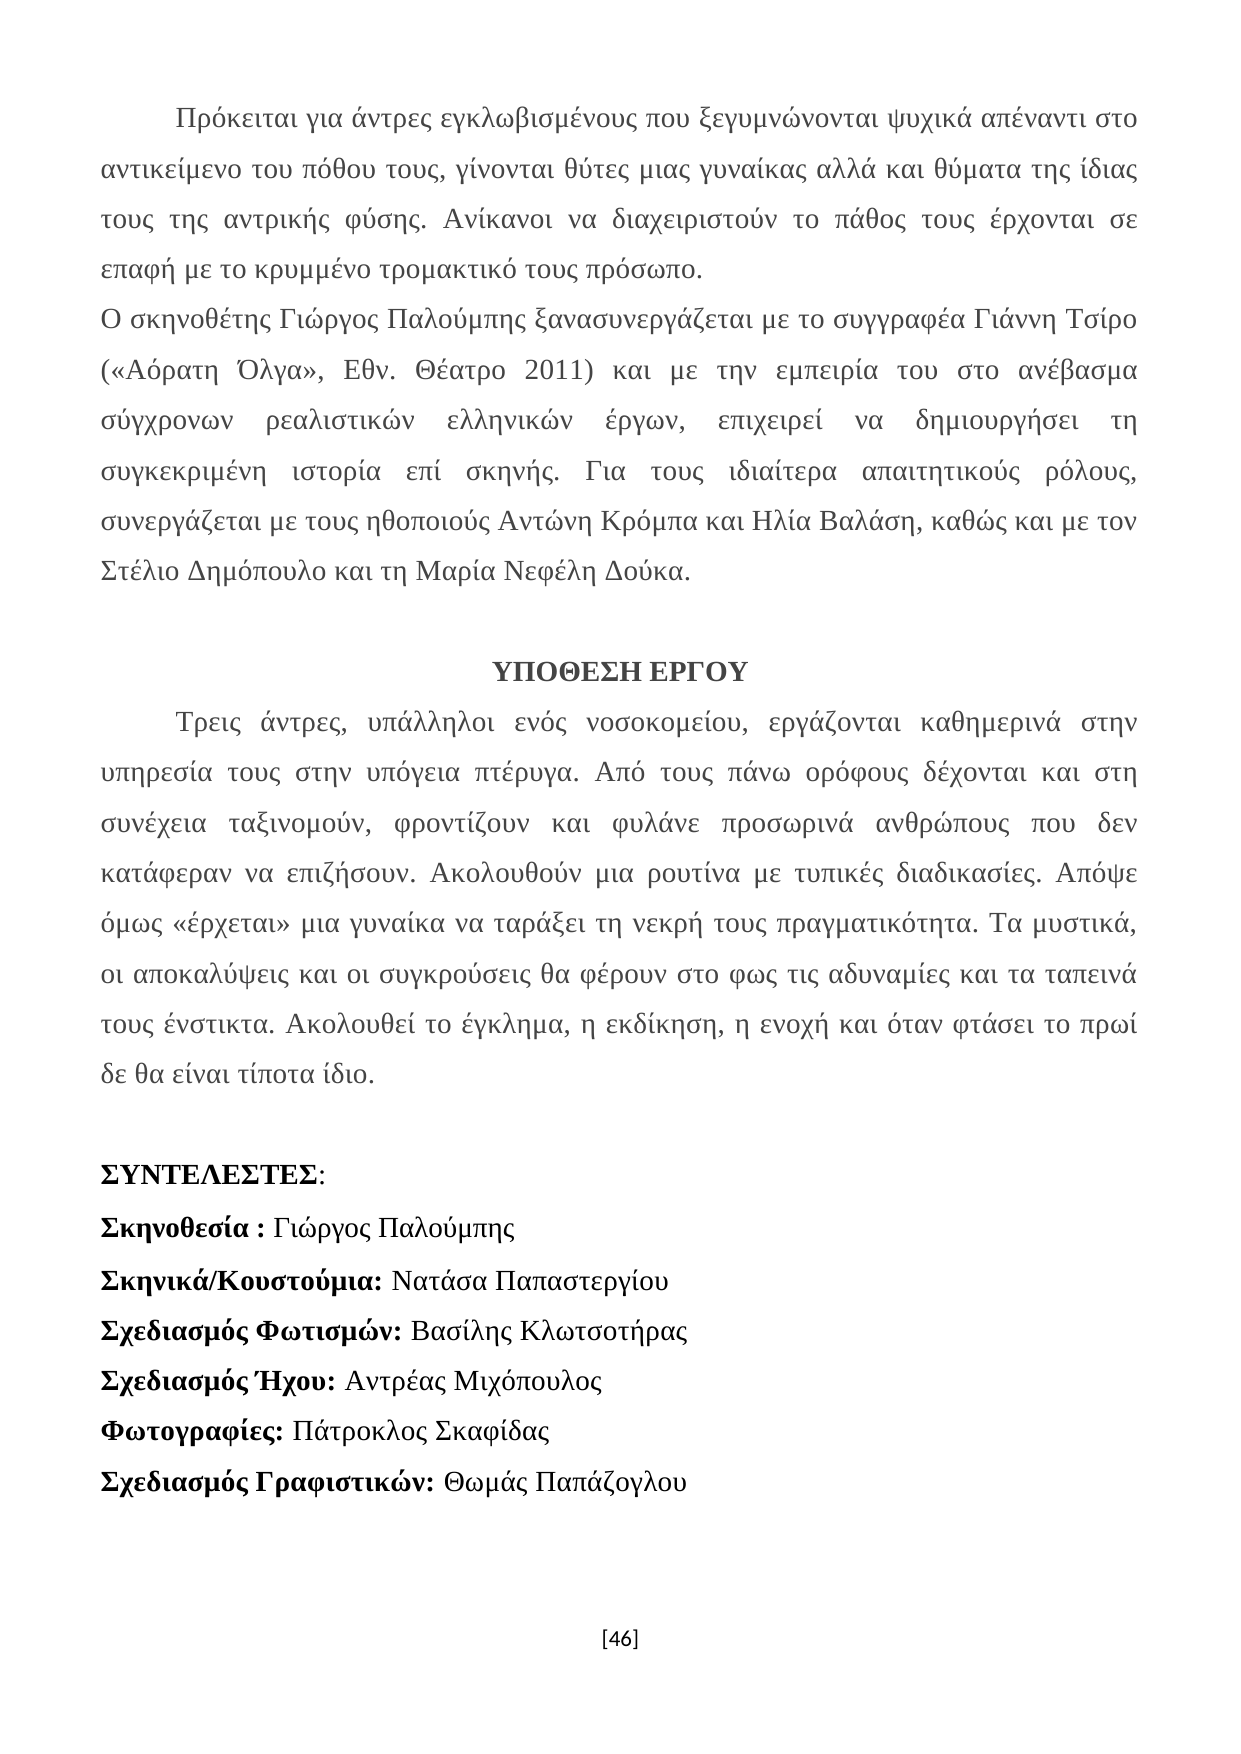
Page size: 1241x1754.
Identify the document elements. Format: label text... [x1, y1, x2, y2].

text Σχεδιασμός Γραφιστικών: Θωμάς Παπάζογλου [100, 1464, 1140, 1497]
text Σχεδιασμός Φωτισμών: Βασίλης Κλωτσοτήρας [100, 1313, 1140, 1346]
text Τρεις άντρες, υπάλληλοι ενός νοσοκομείου, εργάζονται καθημερινά στην υπηρεσία τους στην υπόγεια πτέρυγα. Από τους πάνω ορόφους δέχονται και στη συνέχεια ταξινομούν, φροντίζουν και φυλάνε προσωρινά ανθρώπους που δεν κατάφεραν να επιζήσουν. Ακολουθούν μια ρουτίνα με τυπικές διαδικασίες. Απόψε όμως «έρχεται» μια γυναίκα να ταράξει τη νεκρή τους πραγματικότητα. Τα μυστικά, οι αποκαλύψεις και οι συγκρούσεις θα φέρουν στο φως τις αδυναμίες και τα ταπεινά τους ένστικτα. Ακολουθεί το έγκλημα, η εκδίκηση, η ενοχή και όταν φτάσει το πρωί δε θα είναι τίποτα ίδιο. [100, 704, 1140, 1090]
text Ο σκηνοθέτης Γιώργος Παλούμπης ξανασυνεργάζεται με το συγγραφέα Γιάννη Τσίρο («Αόρατη Όλγα», Εθν. Θέατρο 2011) και με την εμπειρία του στο ανέβασμα σύγχρονων ρεαλιστικών ελληνικών έργων, επιχειρεί να δημιουργήσει τη συγκεκριμένη ιστορία επί σκηνής. Για τους ιδιαίτερα απαιτητικούς ρόλους, συνεργάζεται με τους ηθοποιούς Αντώνη Κρόμπα και Ηλία Βαλάση, καθώς και με τον Στέλιο Δημόπουλο και τη Μαρία Νεφέλη Δούκα. [100, 302, 1140, 587]
text Φωτογραφίες: Πάτροκλος Σκαφίδας [100, 1413, 1140, 1447]
text ΥΠΟΘΕΣΗ ΕΡΓΟΥ [100, 654, 1140, 687]
text Σχεδιασμός Ήχου: Αντρέας Μιχόπουλος [100, 1363, 1140, 1397]
text Σκηνοθεσία : Γιώργος Παλούμπης [100, 1210, 1140, 1243]
text Σκηνικά/Κουστούμια: Νατάσα Παπαστεργίου [100, 1263, 1140, 1296]
text Πρόκειται για άντρες εγκλωβισμένους που ξεγυμνώνονται ψυχικά απέναντι στο αντικείμενο του πόθου τους, γίνονται θύτες μιας γυναίκας αλλά και θύματα της ίδιας τους της αντρικής φύσης. Ανίκανοι να διαχειριστούν το πάθος τους έρχονται σε επαφή με το κρυμμένο τρομακτικό τους πρόσωπο. [100, 100, 1140, 285]
text ΣΥΝΤΕΛΕΣΤΕΣ: [100, 1157, 1140, 1191]
